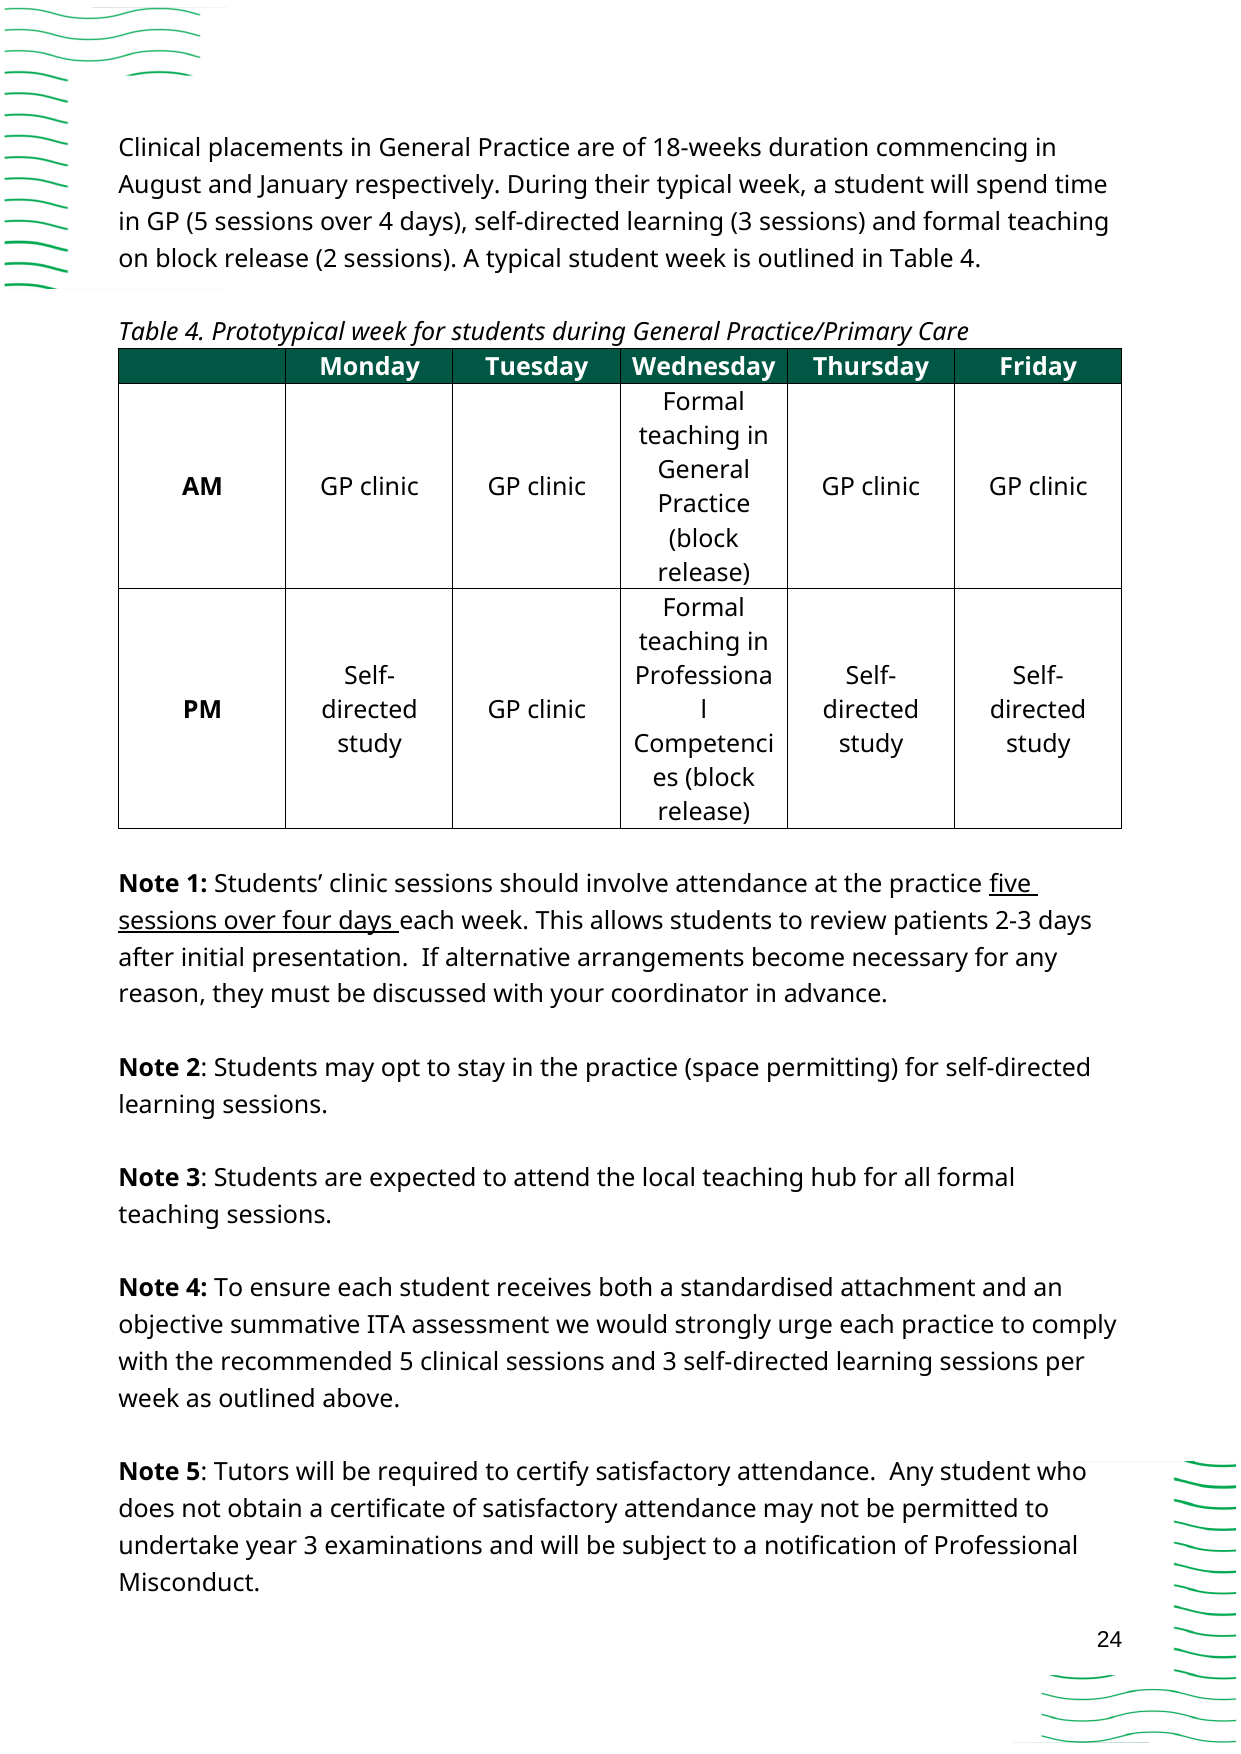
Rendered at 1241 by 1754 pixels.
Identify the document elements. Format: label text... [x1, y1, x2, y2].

text Note 5: Tutors will be required to certify satisfactory attendance. Any student who does not obtain a certificate of satisfactory attendance may not be permitted to undertake year 3 examinations and will be subject to a notification of Professional Misconduct. [118, 1454, 1122, 1598]
table_cell Self-directed study [788, 589, 954, 828]
text Note 4: To ensure each student receives both a standardised attachment and an objective summative ITA assessment we would strongly urge each practice to comply with the recommended 5 clinical sessions and 3 self-directed learning sessions per week as outlined above. [118, 1270, 1122, 1414]
text Table 4. Prototypical week for students during General Practice/Primary Care [118, 314, 1078, 348]
table_header [119, 349, 285, 383]
table_header Friday [955, 349, 1121, 383]
text Note 2: Students may opt to stay in the practice (space permitting) for self-directed learning sessions. [118, 1049, 1122, 1120]
table_cell PM [119, 589, 285, 828]
table_cell GP clinic [453, 384, 620, 588]
table_cell AM [119, 384, 285, 588]
picture [1013, 1461, 1237, 1743]
table_cell GP clinic [955, 384, 1121, 588]
table_cell GP clinic [453, 589, 620, 828]
table_cell Formal teaching in General Practice (block release) [621, 384, 787, 588]
text Clinical placements in General Practice are of 18-weeks duration commencing in August and January respectively. During their typical week, a student will spend time in GP (5 sessions over 4 days), self-directed learning (3 sessions) and formal teaching on block release (2 sessions). A typical student week is outlined in Table 4. [118, 130, 1122, 274]
table_header Wednesday [621, 349, 787, 383]
table_header Monday [286, 349, 452, 383]
table_cell GP clinic [788, 384, 954, 588]
table_cell Self-directed study [286, 589, 452, 828]
picture [5, 8, 228, 289]
table_header Tuesday [453, 349, 620, 383]
text Note 1: Students’ clinic sessions should involve attendance at the practice five sessions over four days each week. This allows students to review patients 2-3 days after initial presentation. If alternative arrangements become necessary for any reason, they must be discussed with your coordinator in advance. [118, 866, 1122, 1010]
table_cell GP clinic [286, 384, 452, 588]
text Note 3: Students are expected to attend the local teaching hub for all formal teaching sessions. [118, 1160, 1122, 1231]
table_cell Self-directed study [955, 589, 1121, 828]
table_cell Formal teaching in Professional Competencies (block release) [621, 589, 787, 828]
table_header Thursday [788, 349, 954, 383]
